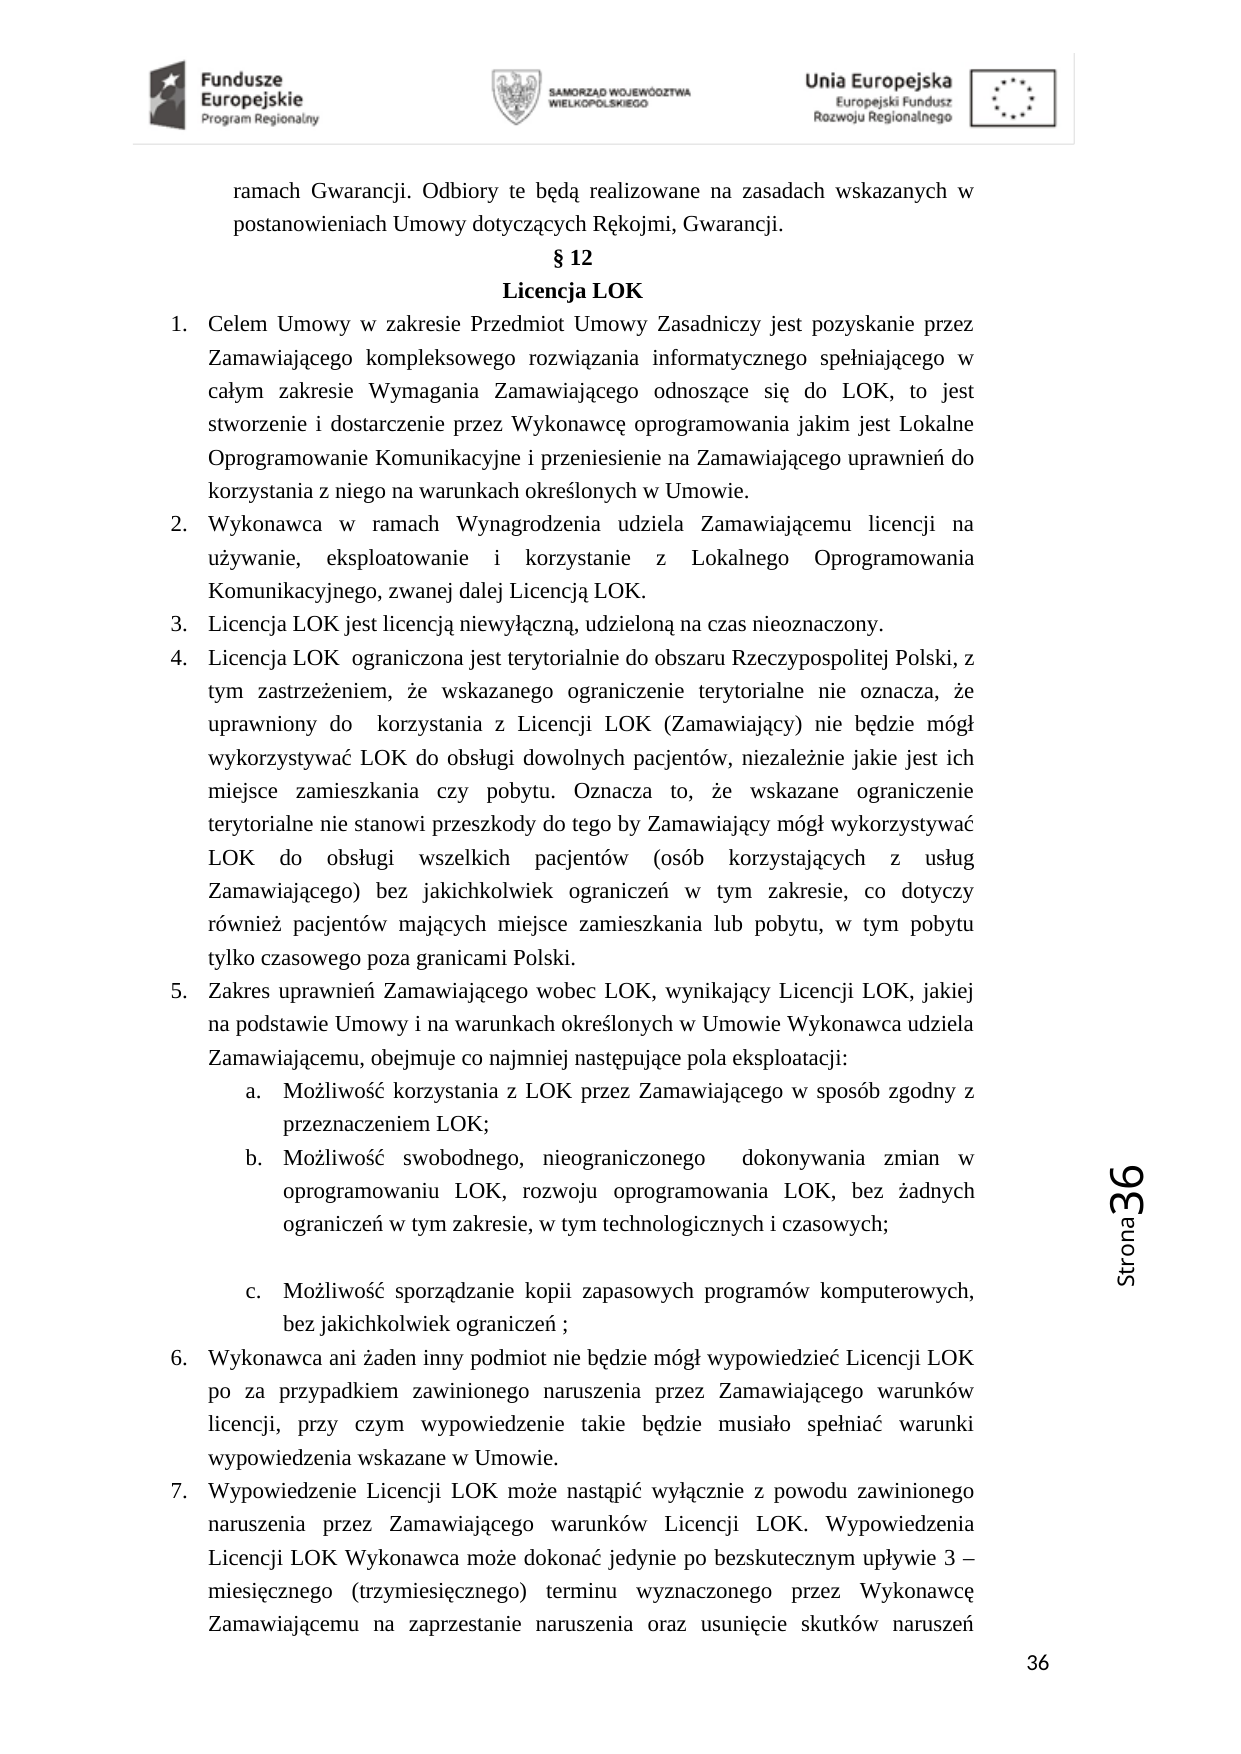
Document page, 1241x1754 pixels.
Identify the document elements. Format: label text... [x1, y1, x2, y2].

picture [132, 53, 1075, 146]
list Wykonawca w ramach Wynagrodzenia udziela Zamawiającemu licencji na używanie, eksploatowanie i korzystanie z Lokalnego Oprogramowania Komunikacyjnego, zwanej dalej Licencją LOK. [170, 503, 975, 603]
list Licencja LOK ograniczona jest terytorialnie do obszaru Rzeczypospolitej Polski, z tym zastrzeżeniem, że wskazanego ograniczenie terytorialne nie oznacza, że uprawniony do korzystania z Licencji LOK (Zamawiający) nie będzie mógł wykorzystywać LOK do obsługi dowolnych pacjentów, niezależnie jakie jest ich miejsce zamieszkania czy pobytu. Oznacza to, że wskazane ograniczenie terytorialne nie stanowi przeszkody do tego by Zamawiający mógł wykorzystywać LOK do obsługi wszelkich pacjentów (osób korzystających z usług Zamawiającego) bez jakichkolwiek ograniczeń w tym zakresie, co dotyczy również pacjentów mających miejsce zamieszkania lub pobytu, w tym pobytu tylko czasowego poza granicami Polski. [170, 637, 975, 970]
list Celem Umowy w zakresie Przedmiot Umowy Zasadniczy jest pozyskanie przez Zamawiającego kompleksowego rozwiązania informatycznego spełniającego w całym zakresie Wymagania Zamawiającego odnoszące się do LOK, to jest stworzenie i dostarczenie przez Wykonawcę oprogramowania jakim jest Lokalne Oprogramowanie Komunikacyjne i przeniesienie na Zamawiającego uprawnień do korzystania z niego na warunkach określonych w Umowie. [170, 303, 975, 503]
list Możliwość sporządzanie kopii zapasowych programów komputerowych, bez jakichkolwiek ograniczeń ; [245, 1270, 975, 1337]
list Zakres uprawnień Zamawiającego wobec LOK, wynikający Licencji LOK, jakiej na podstawie Umowy i na warunkach określonych w Umowie Wykonawca udziela Zamawiającemu, obejmuje co najmniej następujące pola eksploatacji: [170, 970, 975, 1070]
list Możliwość korzystania z LOK przez Zamawiającego w sposób zgodny z przeznaczeniem LOK; [245, 1070, 975, 1137]
text Licencja LOK [170, 270, 975, 303]
list Licencja LOK jest licencją niewyłączną, udzieloną na czas nieoznaczony. [170, 603, 975, 637]
list Wykonawca ani żaden inny podmiot nie będzie mógł wypowiedzieć Licencji LOK po za przypadkiem zawinionego naruszenia przez Zamawiającego warunków licencji, przy czym wypowiedzenie takie będzie musiało spełniać warunki wypowiedzenia wskazane w Umowie. [170, 1337, 975, 1470]
list Możliwość swobodnego, nieograniczonego dokonywania zmian w oprogramowaniu LOK, rozwoju oprogramowania LOK, bez żadnych ograniczeń w tym zakresie, w tym technologicznych i czasowych; [245, 1137, 975, 1237]
text § 12 [170, 237, 975, 270]
